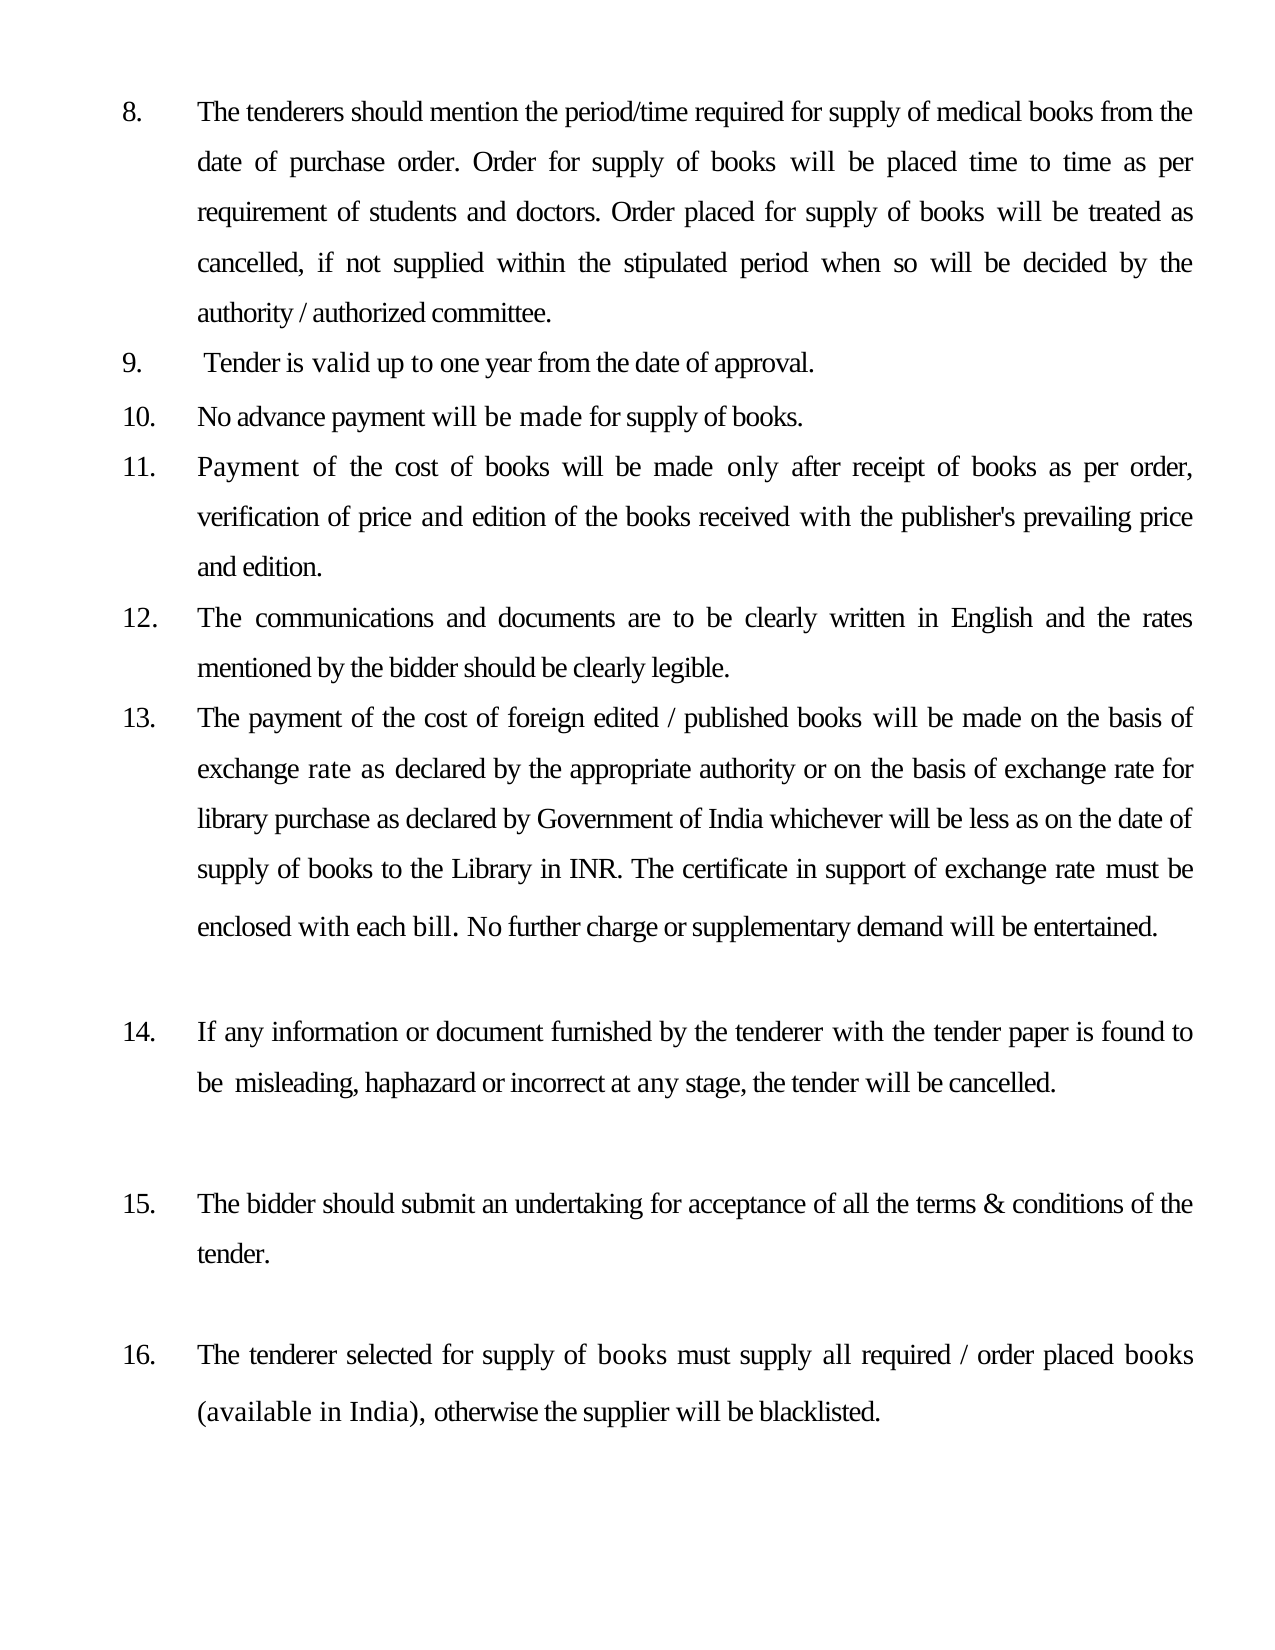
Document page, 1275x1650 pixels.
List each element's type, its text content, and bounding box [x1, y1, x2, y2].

list The tenderers should mention the period/time required for supply of medical books from the date of purchase order. Order for supply of books will be placed time to time as per requirement of students and doctors. Order placed for supply of books will be treated as cancelled, if not supplied within the stipulated period when so will be decided by the authority / authorized committee. [122, 94, 1194, 328]
list No advance payment will be made for supply of books. [122, 399, 432, 432]
list Payment of the cost of books will be made only after receipt of books as per order, verification of price and edition of the books received with the publisher's prevailing price and edition. [122, 449, 1194, 583]
list The bidder should submit an undertaking for acceptance of all the terms & conditions of the tender. [122, 1186, 1194, 1270]
list If any information or document furnished by the tenderer with the tender paper is found to be misleading, haphazard or incorrect at any stage, the tender will be cancelled. [122, 1014, 1194, 1098]
list No advance payment will be made for supply of books. [582, 399, 1194, 432]
list Tender is valid up to one year from the date of approval. [433, 345, 1194, 379]
list Tender is valid up to one year from the date of approval. [122, 345, 304, 379]
list The tenderer selected for supply of books must supply all required / order placed books (available in India), otherwise the supplier will be blacklisted. [122, 1337, 1194, 1430]
list The communications and documents are to be clearly written in English and the rates mentioned by the bidder should be clearly legible. [122, 600, 1194, 684]
list The payment of the cost of foreign edited / published books will be made on the basis of exchange rate as declared by the appropriate authority or on the basis of exchange rate for library purchase as declared by Government of India whichever will be less as on the date of supply of books to the Library in INR. The certificate in support of exchange rate must be enclosed with each bill. No further charge or supplementary demand will be entertained. [122, 701, 1194, 944]
